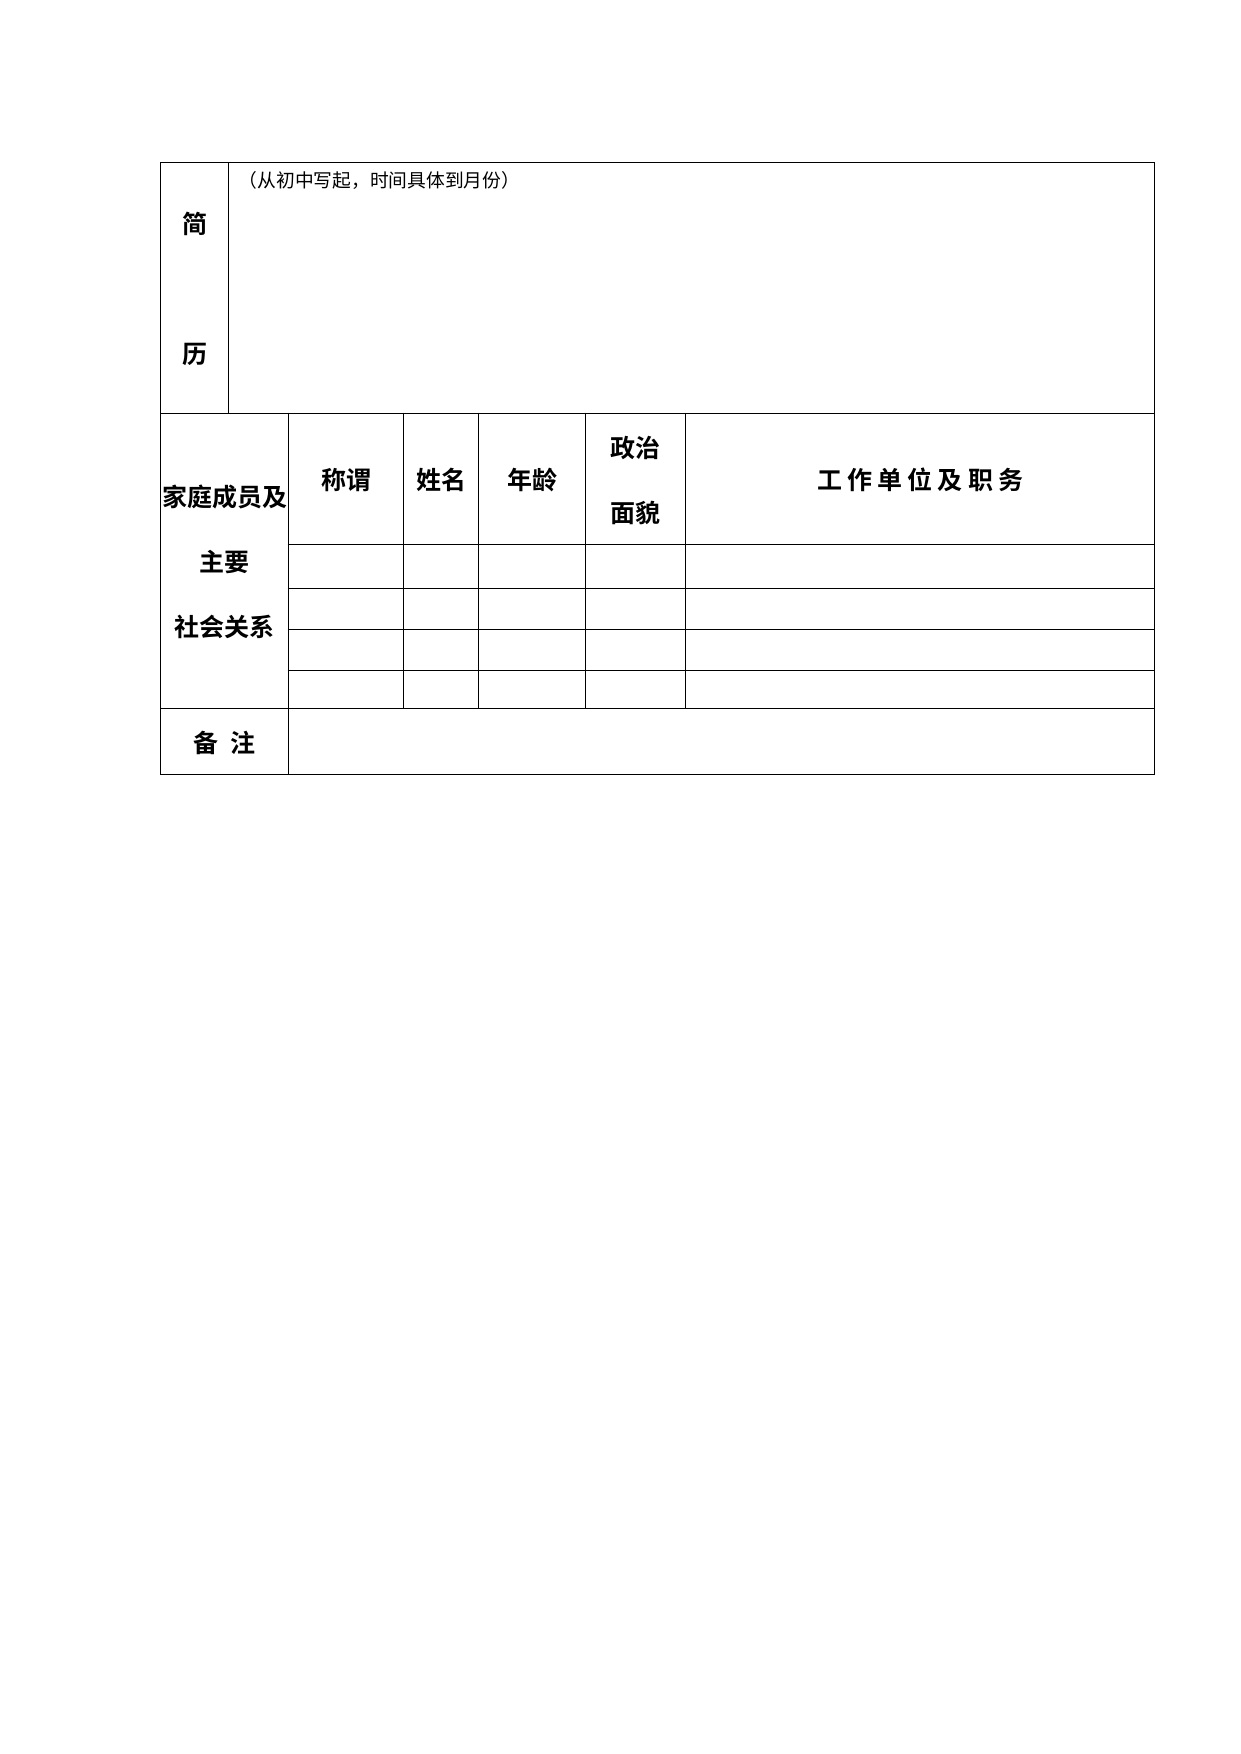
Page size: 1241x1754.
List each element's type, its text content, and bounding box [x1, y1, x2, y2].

table_cell [289, 589, 403, 629]
table_cell [586, 630, 685, 670]
table_cell [404, 545, 478, 588]
table_cell [479, 545, 585, 588]
table_cell [479, 589, 585, 629]
table_cell [686, 589, 1154, 629]
table_cell [586, 671, 685, 708]
table_cell [404, 630, 478, 670]
table_cell 姓名 [404, 414, 478, 544]
table_cell [586, 545, 685, 588]
table_cell 工作单位及职务 [686, 414, 1154, 544]
table_cell [289, 709, 1154, 774]
table_cell [404, 671, 478, 708]
table_cell [289, 545, 403, 588]
table_cell [586, 589, 685, 629]
table_cell 称谓 [289, 414, 403, 544]
table_cell 备 注 [161, 709, 288, 774]
table_cell [404, 589, 478, 629]
table_cell 政治 面貌 [586, 414, 685, 544]
table_cell 简 历 [161, 163, 228, 413]
table_cell [289, 630, 403, 670]
table_cell 年龄 [479, 414, 585, 544]
table_cell [479, 671, 585, 708]
table_cell [686, 630, 1154, 670]
table_cell 家庭成员及主要 社会关系 [161, 414, 288, 708]
table_cell [479, 630, 585, 670]
table_cell [686, 545, 1154, 588]
table_cell （从初中写起，时间具体到月份） [229, 163, 1154, 413]
table_cell [289, 671, 403, 708]
table_cell [686, 671, 1154, 708]
